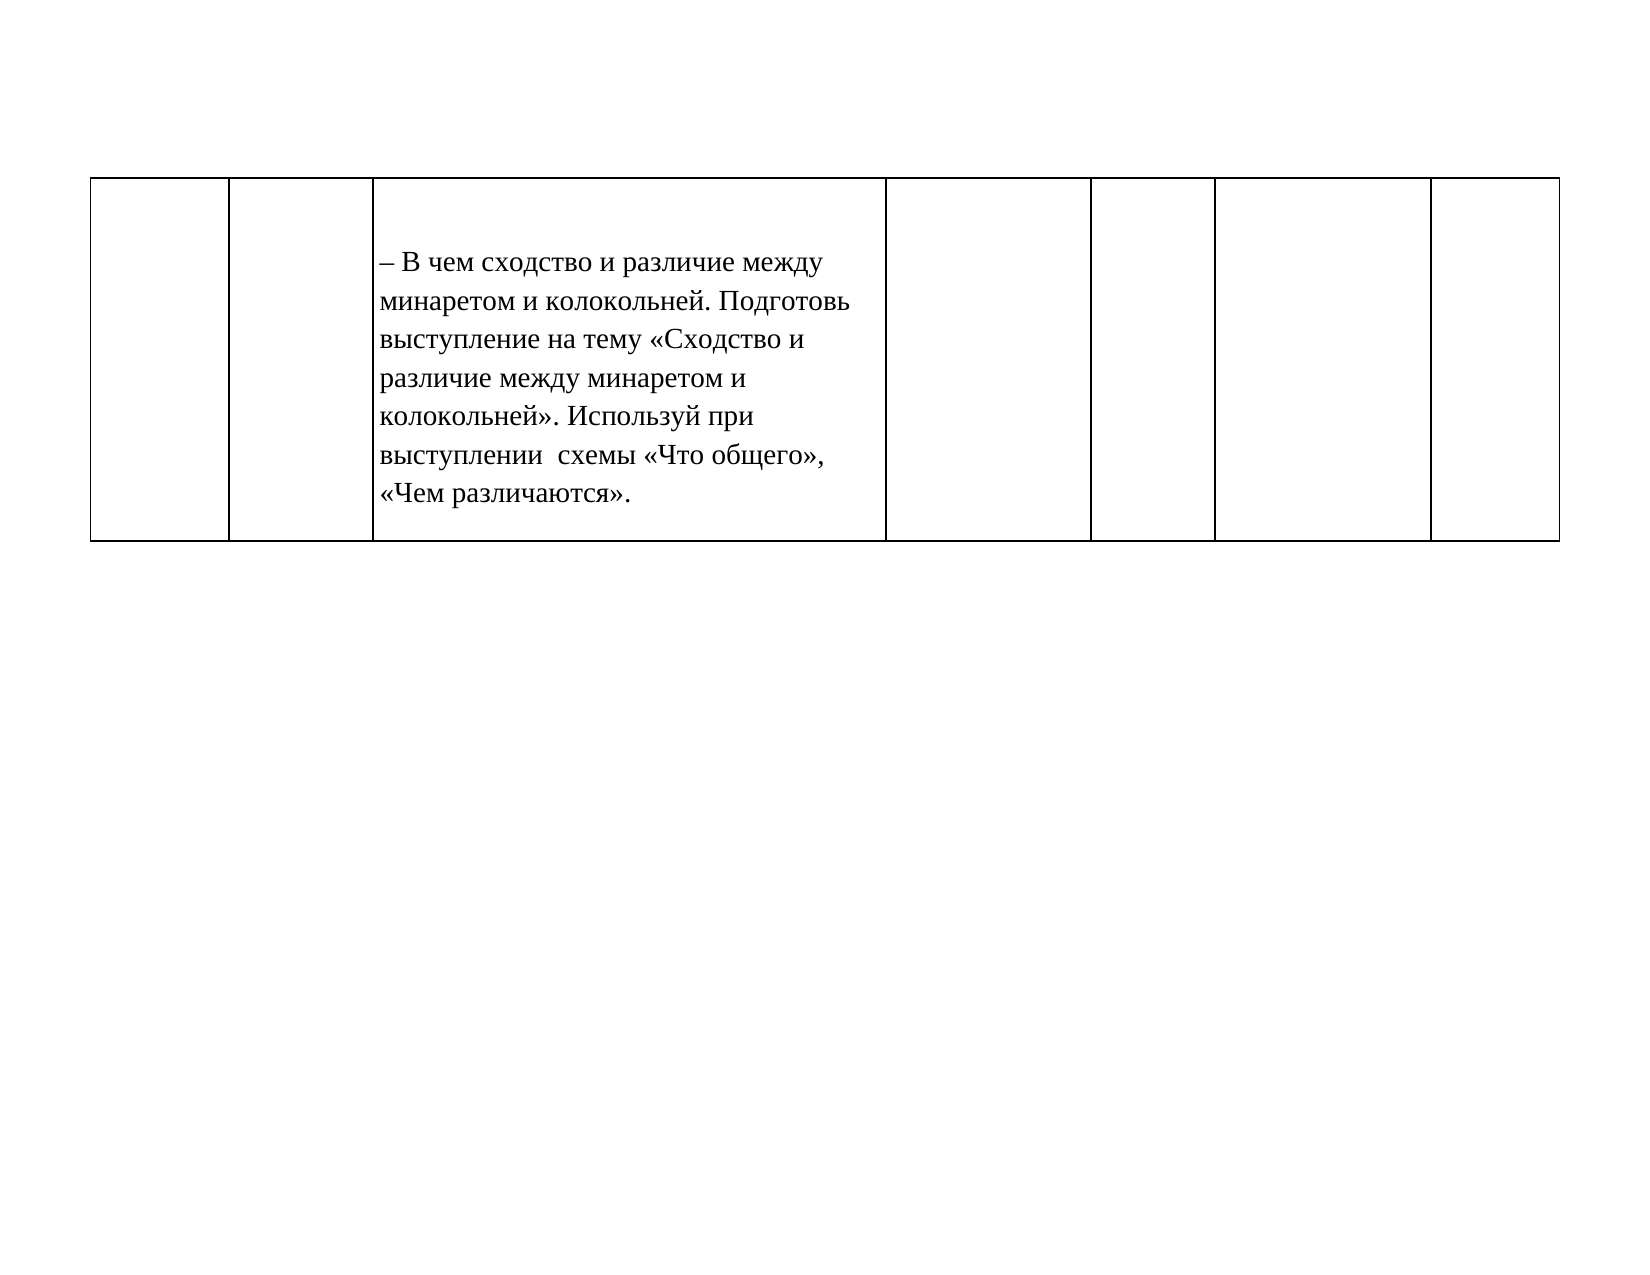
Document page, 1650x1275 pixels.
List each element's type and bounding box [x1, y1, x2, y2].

table_cell [230, 179, 372, 540]
table_cell [887, 179, 1090, 540]
table_cell [91, 179, 228, 540]
table_cell [374, 179, 885, 540]
table_cell [1432, 179, 1559, 540]
table_cell [1092, 179, 1214, 540]
table_cell [1216, 179, 1430, 540]
